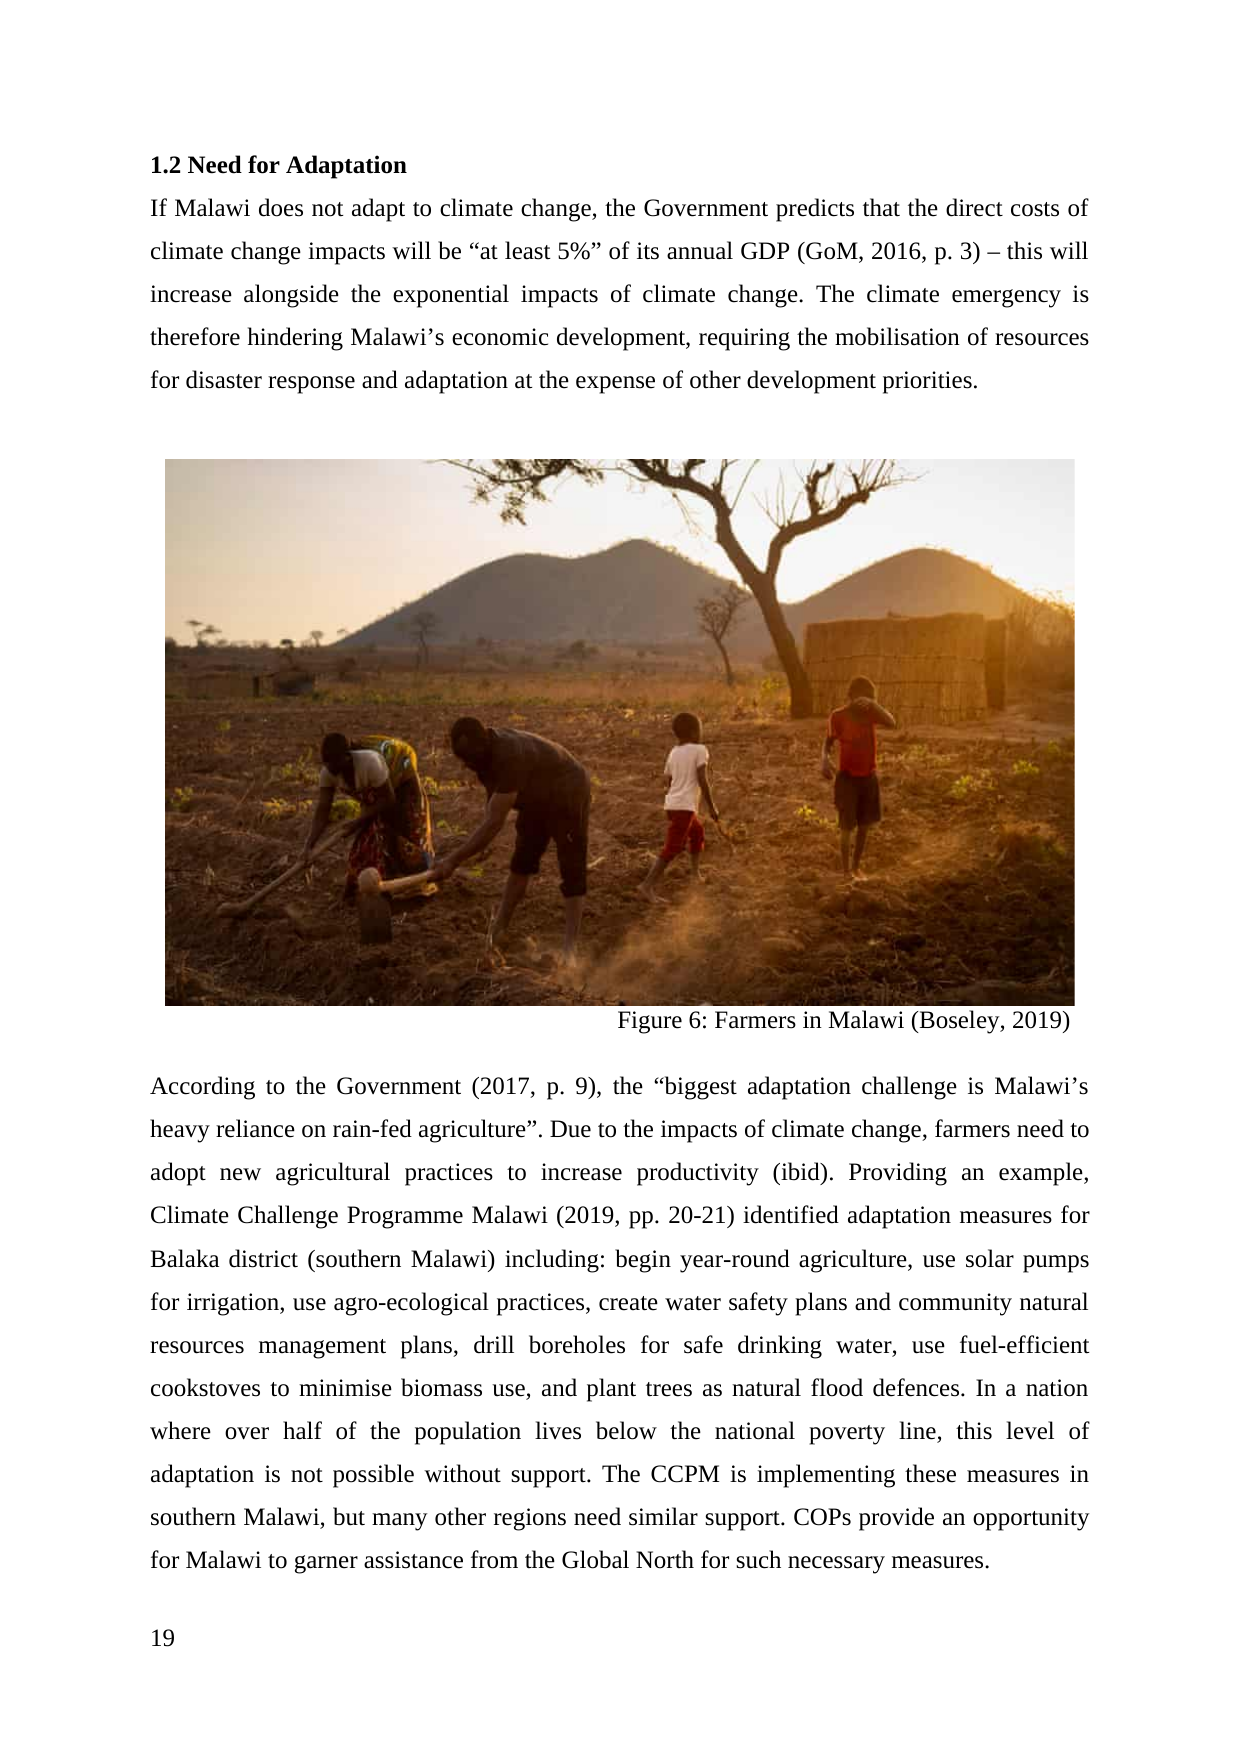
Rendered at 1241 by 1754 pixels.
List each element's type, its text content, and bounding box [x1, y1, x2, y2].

picture [165, 459, 1075, 1006]
subtitle 1.2 Need for Adaptation [150, 150, 1090, 179]
text If Malawi does not adapt to climate change, the Government predicts that the direct costs of climate change impacts will be “at least 5%” of its annual GDP (GoM, 2016, p. 3) – this will increase alongside the exponential impacts of climate change. The climate emergency is therefore hindering Malawi’s economic development, requiring the mobilisation of resources for disaster response and adaptation at the expense of other development priorities. [150, 193, 1090, 394]
text According to the Government (2017, p. 9), the “biggest adaptation challenge is Malawi’s heavy reliance on rain-fed agriculture”. Due to the impacts of climate change, farmers need to adopt new agricultural practices to increase productivity (ibid). Providing an example, Climate Challenge Programme Malawi (2019, pp. 20-21) identified adaptation measures for Balaka district (southern Malawi) including: begin year-round agriculture, use solar pumps for irrigation, use agro-ecological practices, create water safety plans and community natural resources management plans, drill boreholes for safe drinking water, use fuel-efficient cookstoves to minimise biomass use, and plant trees as natural flood defences. In a nation where over half of the population lives below the national poverty line, this level of adaptation is not possible without support. The CCPM is implementing these measures in southern Malawi, but many other regions need similar support. COPs provide an opportunity for Malawi to garner assistance from the Global North for such necessary measures. [150, 1071, 1090, 1574]
